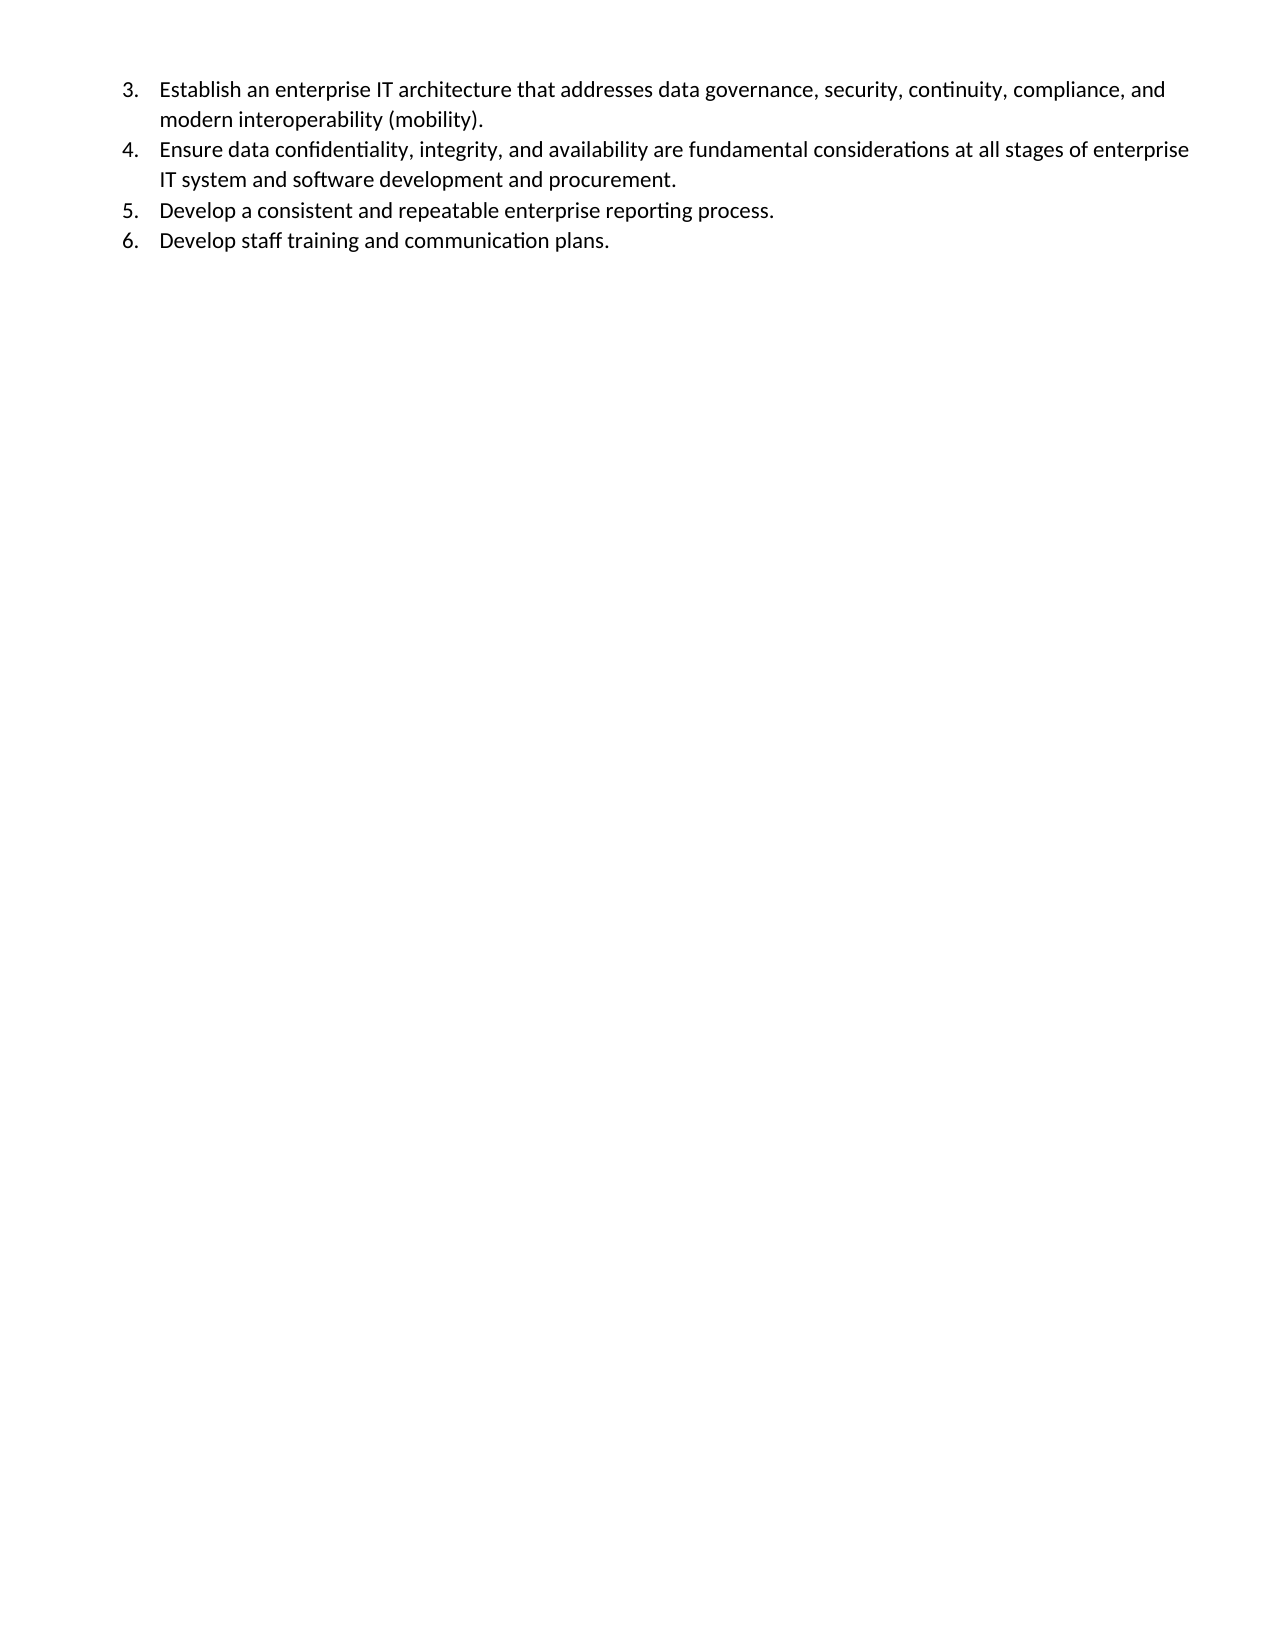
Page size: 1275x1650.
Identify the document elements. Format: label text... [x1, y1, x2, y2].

list Develop a consistent and repeatable enterprise reporting process. [122, 196, 1200, 224]
list Develop staff training and communication plans. [122, 226, 1200, 254]
list Ensure data confidentiality, integrity, and availability are fundamental considerations at all stages of enterprise IT system and software development and procurement. [122, 135, 1200, 194]
list Establish an enterprise IT architecture that addresses data governance, security, continuity, compliance, and modern interoperability (mobility). [122, 75, 1200, 133]
